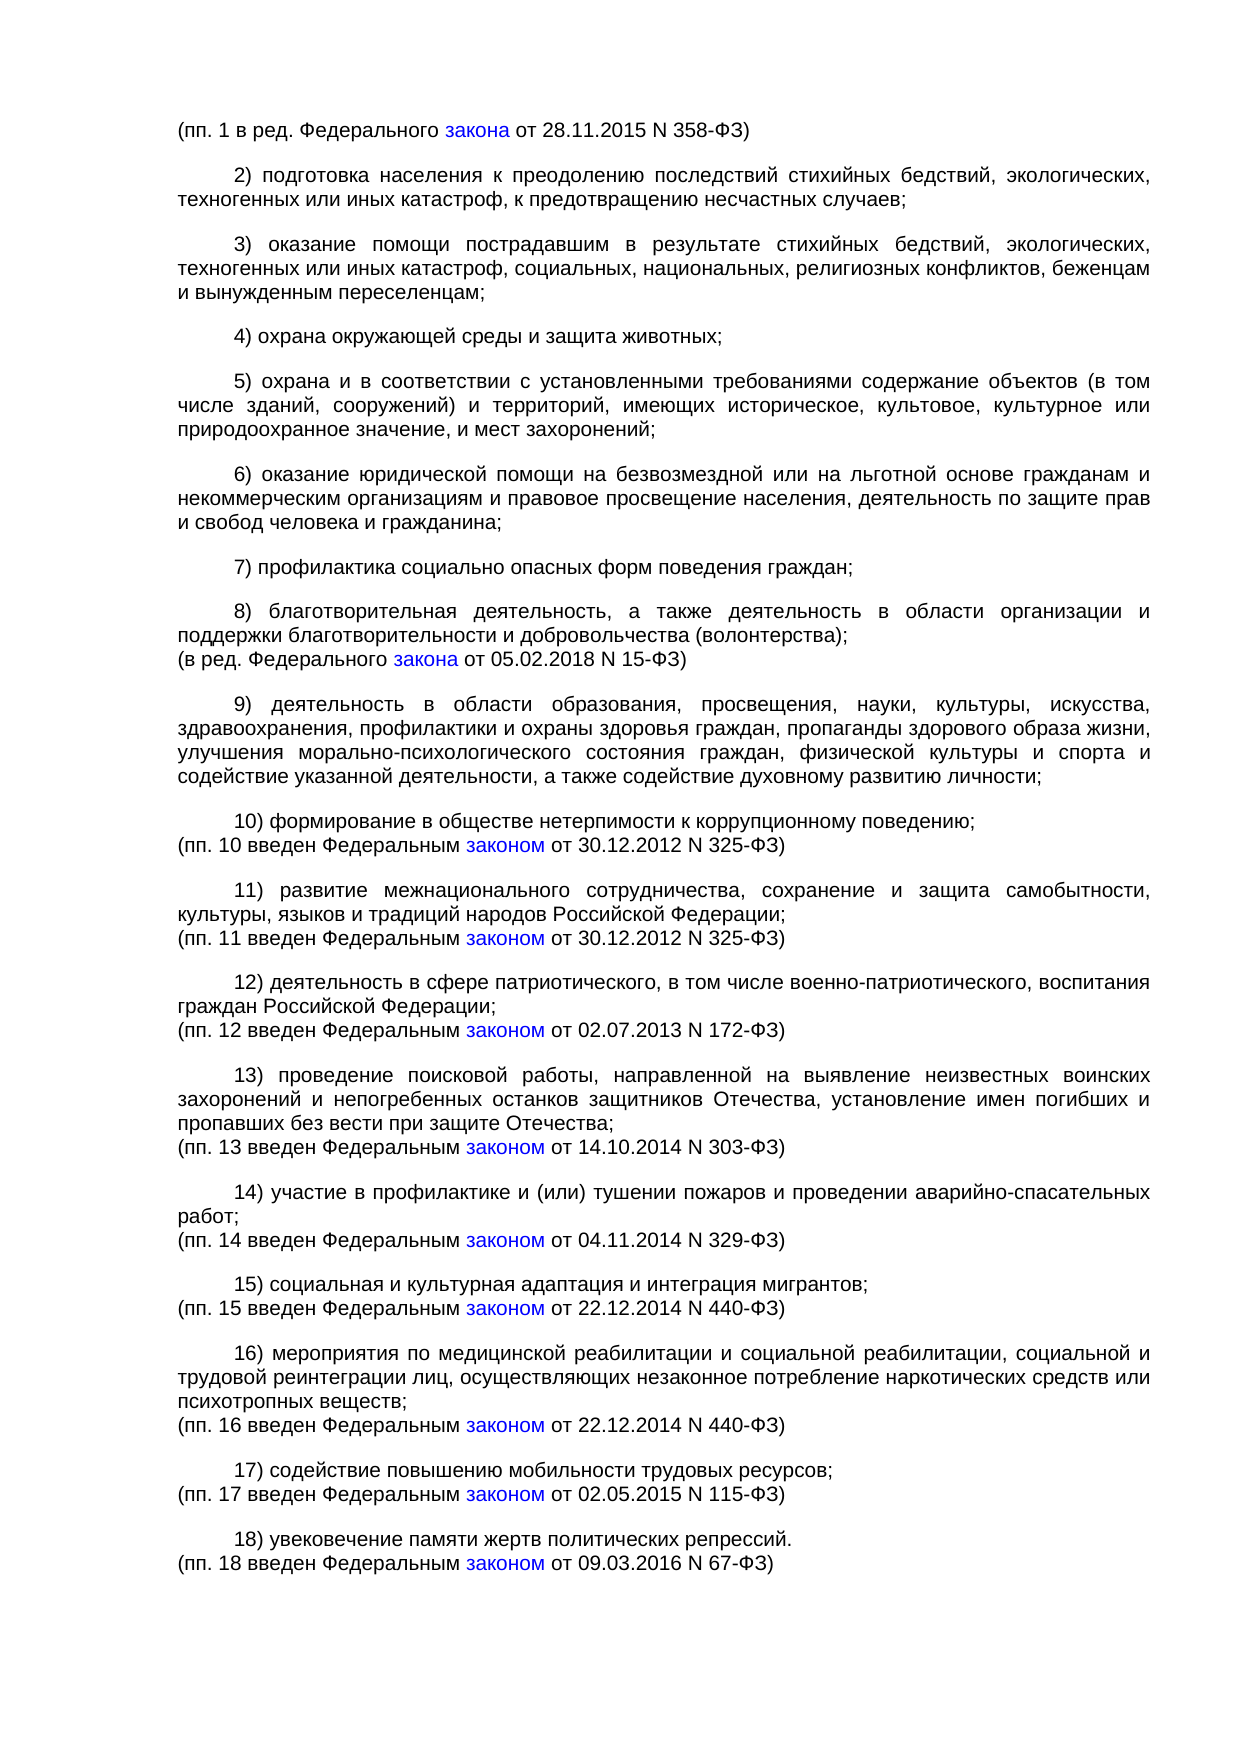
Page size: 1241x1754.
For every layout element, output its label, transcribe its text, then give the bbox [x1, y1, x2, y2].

text 7) профилактика социально опасных форм поведения граждан; [177, 554, 1152, 578]
text 2) подготовка населения к преодолению последствий стихийных бедствий, экологических, техногенных или иных катастроф, к предотвращению несчастных случаев; [177, 163, 1152, 211]
text 8) благотворительная деятельность, а также деятельность в области организации и поддержки благотворительности и добровольчества (волонтерства); [177, 599, 1152, 647]
text 9) деятельность в области образования, просвещения, науки, культуры, искусства, здравоохранения, профилактики и охраны здоровья граждан, пропаганды здорового образа жизни, улучшения морально-психологического состояния граждан, физической культуры и спорта и содействие указанной деятельности, а также содействие духовному развитию личности; [177, 692, 1152, 788]
text 15) социальная и культурная адаптация и интеграция мигрантов; [177, 1272, 1152, 1296]
text 14) участие в профилактике и (или) тушении пожаров и проведении аварийно-спасательных работ; [177, 1179, 1152, 1227]
text (пп. 10 введен Федеральным законом от 30.12.2012 N 325-ФЗ) [177, 833, 1152, 857]
text 4) охрана окружающей среды и защита животных; [177, 324, 1152, 348]
text 10) формирование в обществе нетерпимости к коррупционному поведению; [177, 809, 1152, 833]
text (пп. 18 введен Федеральным законом от 09.03.2016 N 67-ФЗ) [177, 1550, 1152, 1574]
text (пп. 13 введен Федеральным законом от 14.10.2014 N 303-ФЗ) [177, 1135, 1152, 1159]
text 5) охрана и в соответствии с установленными требованиями содержание объектов (в том числе зданий, сооружений) и территорий, имеющих историческое, культовое, культурное или природоохранное значение, и мест захоронений; [177, 369, 1152, 441]
text 11) развитие межнационального сотрудничества, сохранение и защита самобытности, культуры, языков и традиций народов Российской Федерации; [177, 877, 1152, 925]
text (пп. 1 в ред. Федерального закона от 28.11.2015 N 358-ФЗ) [177, 118, 1152, 142]
text (пп. 12 введен Федеральным законом от 02.07.2013 N 172-ФЗ) [177, 1018, 1152, 1042]
text (пп. 15 введен Федеральным законом от 22.12.2014 N 440-ФЗ) [177, 1296, 1152, 1320]
text 12) деятельность в сфере патриотического, в том числе военно-патриотического, воспитания граждан Российской Федерации; [177, 970, 1152, 1018]
text 17) содействие повышению мобильности трудовых ресурсов; [177, 1458, 1152, 1482]
text (пп. 16 введен Федеральным законом от 22.12.2014 N 440-ФЗ) [177, 1413, 1152, 1437]
text 18) увековечение памяти жертв политических репрессий. [177, 1526, 1152, 1550]
text (в ред. Федерального закона от 05.02.2018 N 15-ФЗ) [177, 647, 1152, 671]
text (пп. 14 введен Федеральным законом от 04.11.2014 N 329-ФЗ) [177, 1227, 1152, 1251]
text 16) мероприятия по медицинской реабилитации и социальной реабилитации, социальной и трудовой реинтеграции лиц, осуществляющих незаконное потребление наркотических средств или психотропных веществ; [177, 1341, 1152, 1413]
text (пп. 11 введен Федеральным законом от 30.12.2012 N 325-ФЗ) [177, 925, 1152, 949]
text 13) проведение поисковой работы, направленной на выявление неизвестных воинских захоронений и непогребенных останков защитников Отечества, установление имен погибших и пропавших без вести при защите Отечества; [177, 1063, 1152, 1135]
text (пп. 17 введен Федеральным законом от 02.05.2015 N 115-ФЗ) [177, 1482, 1152, 1506]
text 3) оказание помощи пострадавшим в результате стихийных бедствий, экологических, техногенных или иных катастроф, социальных, национальных, религиозных конфликтов, беженцам и вынужденным переселенцам; [177, 232, 1152, 303]
text 6) оказание юридической помощи на безвозмездной или на льготной основе гражданам и некоммерческим организациям и правовое просвещение населения, деятельность по защите прав и свобод человека и гражданина; [177, 462, 1152, 534]
